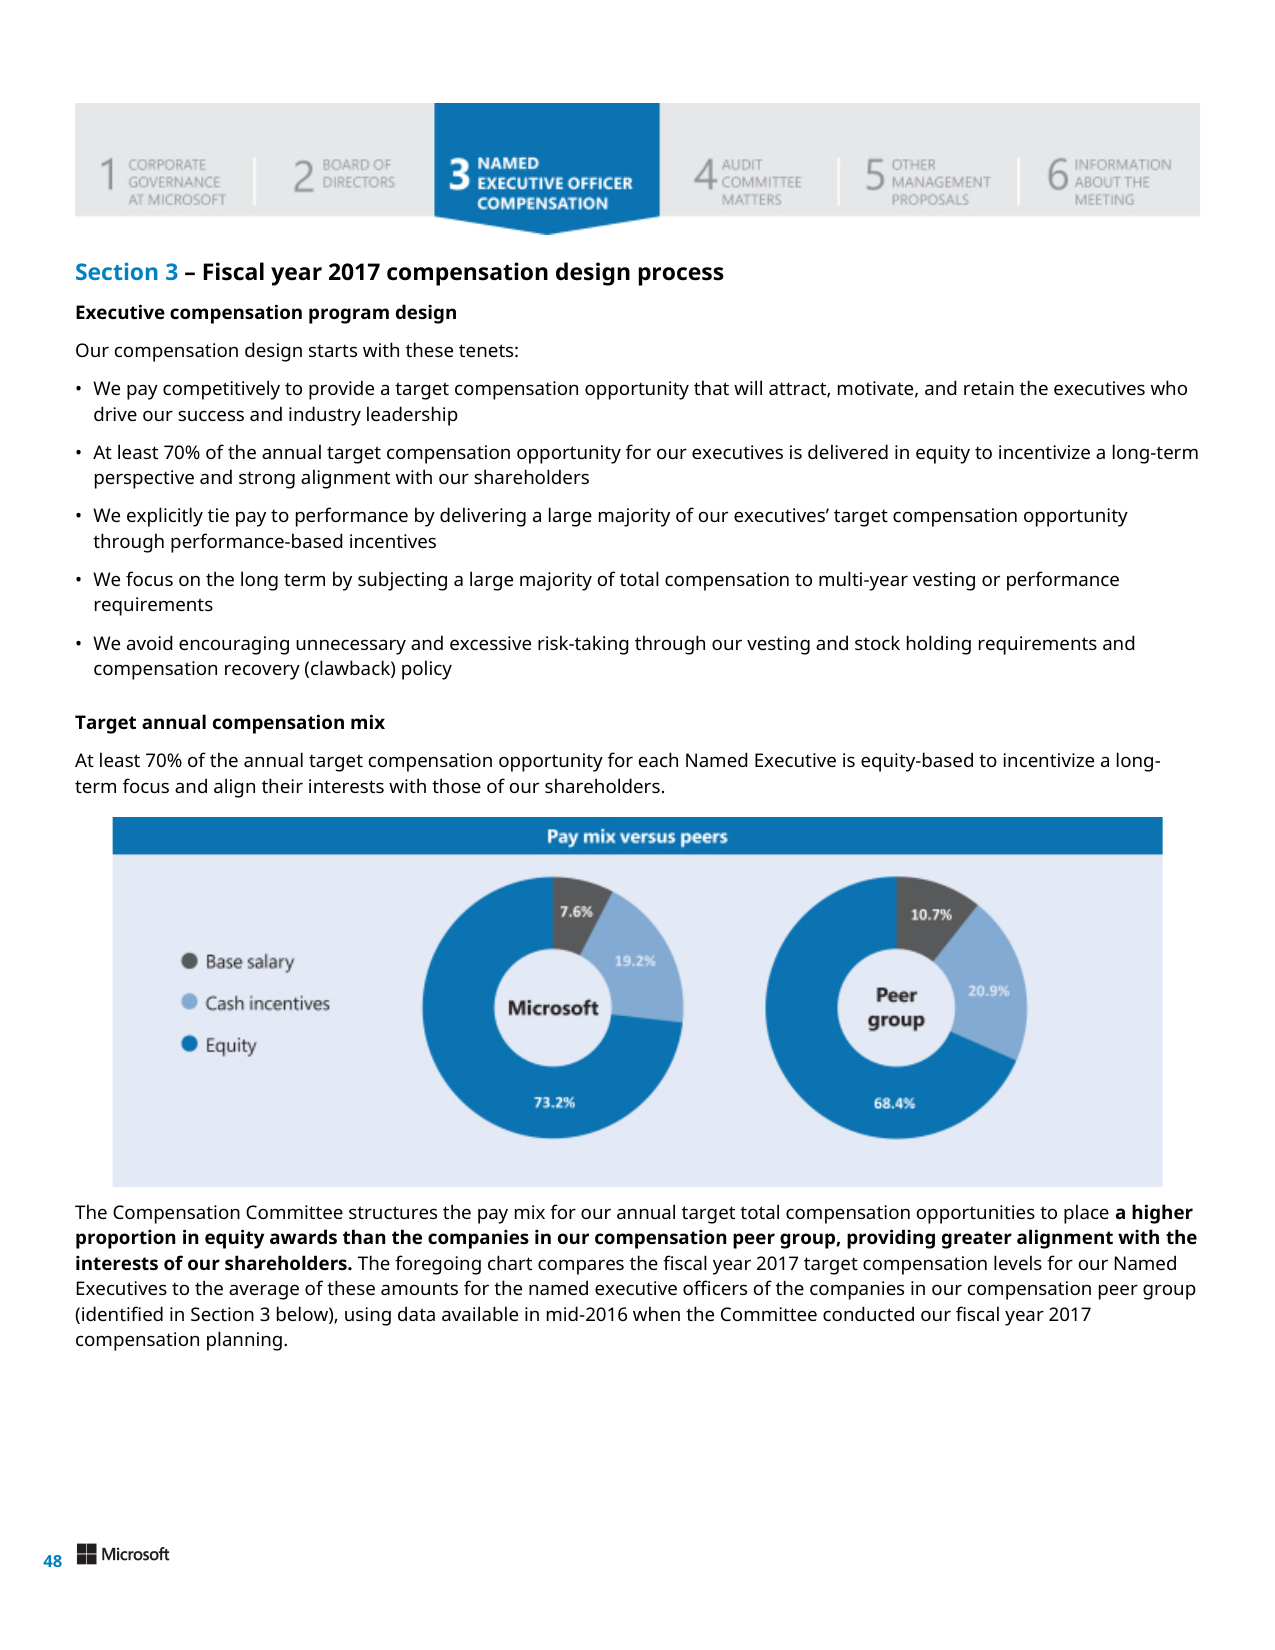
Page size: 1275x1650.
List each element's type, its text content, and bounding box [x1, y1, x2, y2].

text Target annual compensation mix [75, 709, 1200, 735]
text • We focus on the long term by subjecting a large majority of total compensation to multi-year vesting or performance requirements [75, 566, 1200, 617]
picture [75, 103, 1200, 235]
text Section 3 – Fiscal year 2017 compensation design process [75, 256, 1200, 287]
text • We explicitly tie pay to performance by delivering a large majority of our executives’ target compensation opportunity through performance-based incentives [75, 503, 1200, 554]
text • We avoid encouraging unnecessary and excessive risk-taking through our vesting and stock holding requirements and compensation recovery (clawback) policy [75, 630, 1200, 681]
text Our compensation design starts with these tenets: [75, 338, 1200, 363]
text The Compensation Committee structures the pay mix for our annual target total compensation opportunities to place a higher proportion in equity awards than the companies in our compensation peer group, providing greater alignment with the interests of our shareholders. The foregoing chart compares the fiscal year 2017 target compensation levels for our Named Executives to the average of these amounts for the named executive officers of the companies in our compensation peer group (identified in Section 3 below), using data available in mid-2016 when the Committee conducted our fiscal year 2017 compensation planning. [75, 1199, 1200, 1352]
text At least 70% of the annual target compensation opportunity for each Named Executive is equity-based to incentivize a long-term focus and align their interests with those of our shareholders. [75, 748, 1200, 799]
text Executive compensation program design [75, 299, 1200, 325]
picture [112, 817, 1163, 1187]
picture [76, 1543, 171, 1565]
text • At least 70% of the annual target compensation opportunity for our executives is delivered in equity to incentivize a long-term perspective and strong alignment with our shareholders [75, 439, 1200, 490]
text • We pay competitively to provide a target compensation opportunity that will attract, motivate, and retain the executives who drive our success and industry leadership [75, 376, 1200, 427]
